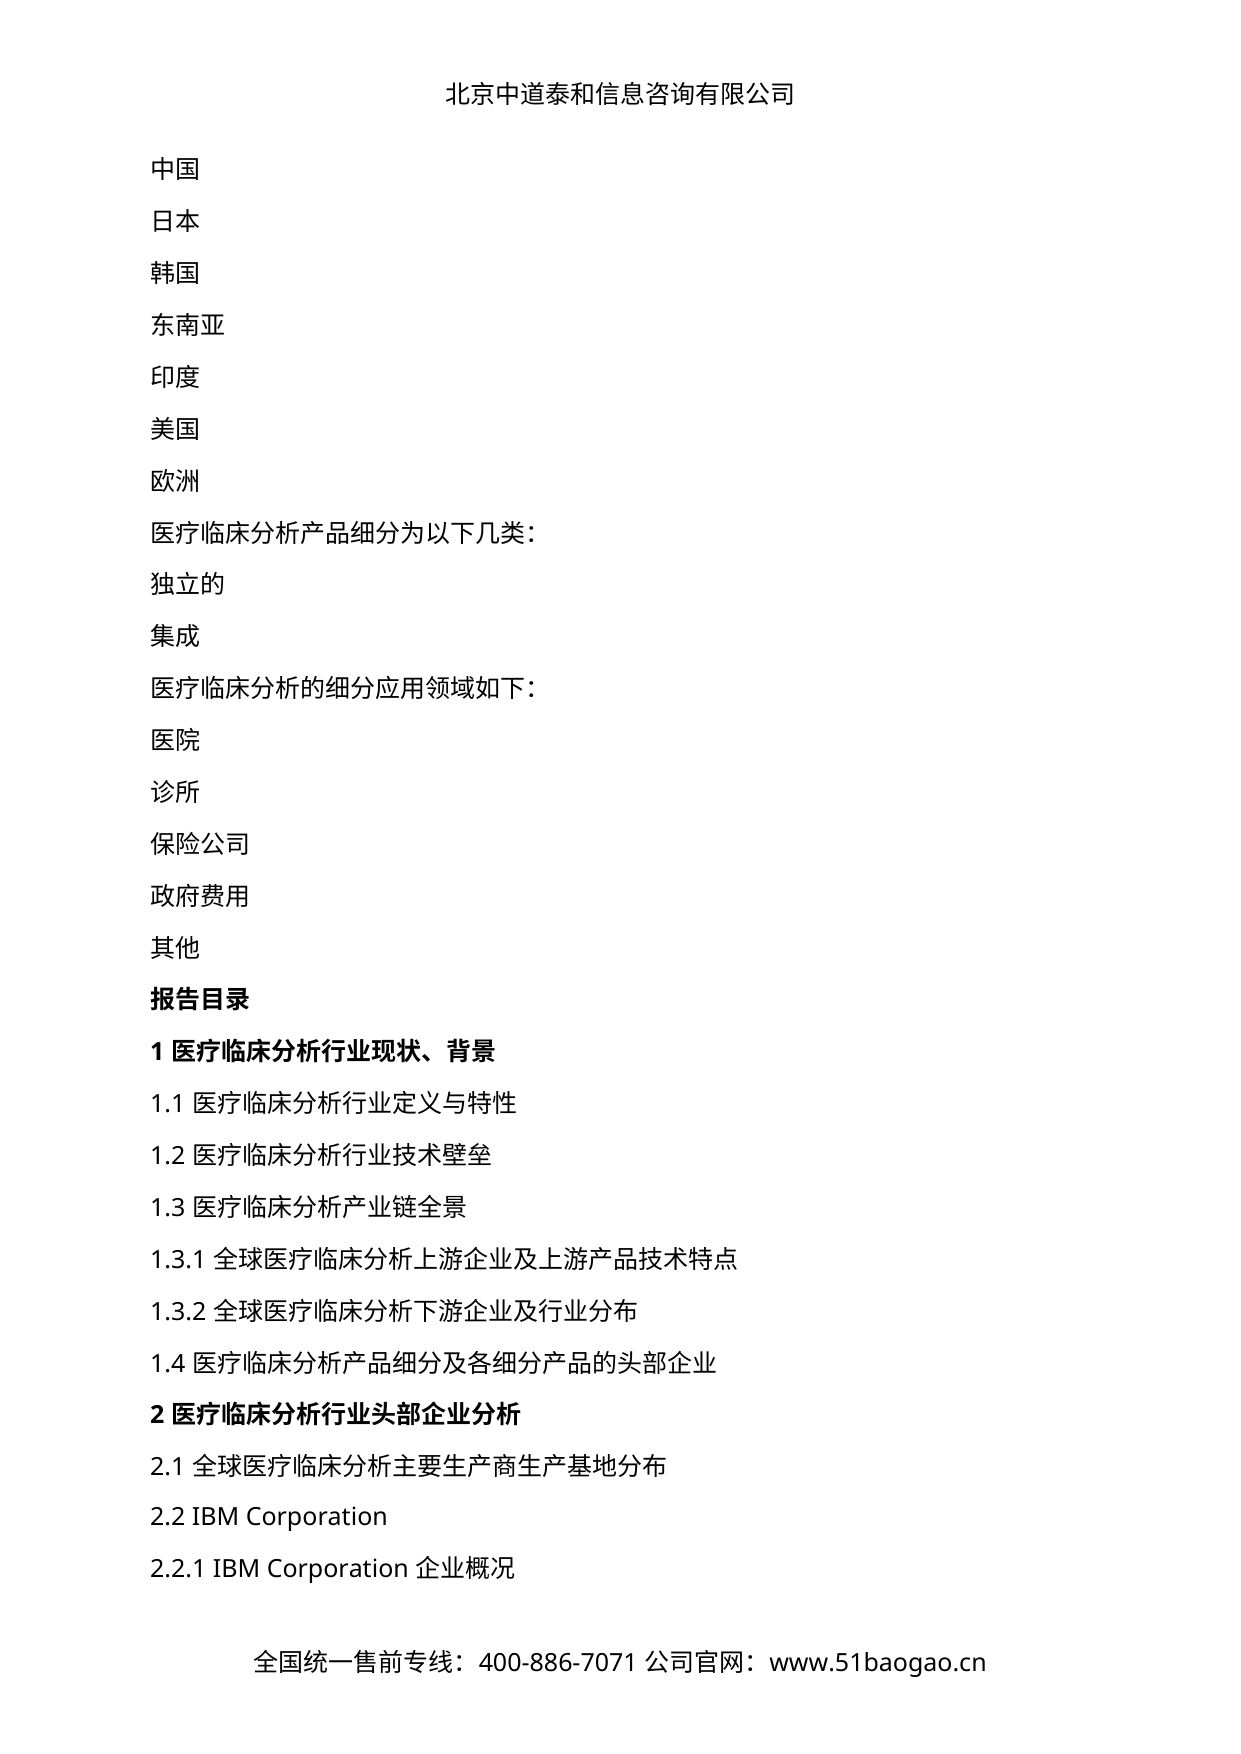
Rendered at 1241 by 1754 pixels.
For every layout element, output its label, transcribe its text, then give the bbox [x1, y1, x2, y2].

text 医院 [150, 721, 1090, 757]
text 集成 [150, 617, 1090, 653]
text 1.2 医疗临床分析行业技术壁垒 [150, 1136, 1090, 1172]
text 医疗临床分析的细分应用领域如下： [150, 669, 1090, 705]
text 韩国 [150, 254, 1090, 290]
text 1 医疗临床分析行业现状、背景 [150, 1032, 1090, 1068]
text 2.2 IBM Corporation [150, 1499, 1090, 1533]
text 1.3 医疗临床分析产业链全景 [150, 1187, 1090, 1224]
text 印度 [150, 357, 1090, 394]
text 独立的 [150, 565, 1090, 601]
text 1.3.2 全球医疗临床分析下游企业及行业分布 [150, 1291, 1090, 1327]
text 其他 [150, 928, 1090, 964]
text 报告目录 [150, 980, 1090, 1016]
text 2.2.1 IBM Corporation 企业概况 [150, 1548, 1090, 1585]
text 2 医疗临床分析行业头部企业分析 [150, 1395, 1090, 1431]
text 医疗临床分析产品细分为以下几类： [150, 513, 1090, 549]
text 东南亚 [150, 306, 1090, 342]
text 中国 [150, 150, 1090, 186]
text 美国 [150, 409, 1090, 446]
text 欧洲 [150, 461, 1090, 497]
text 诊所 [150, 772, 1090, 809]
text 保险公司 [150, 824, 1090, 861]
text 2.1 全球医疗临床分析主要生产商生产基地分布 [150, 1447, 1090, 1483]
text 1.4 医疗临床分析产品细分及各细分产品的头部企业 [150, 1343, 1090, 1379]
text 1.1 医疗临床分析行业定义与特性 [150, 1084, 1090, 1120]
text 1.3.1 全球医疗临床分析上游企业及上游产品技术特点 [150, 1239, 1090, 1276]
text 日本 [150, 202, 1090, 238]
text 政府费用 [150, 876, 1090, 912]
